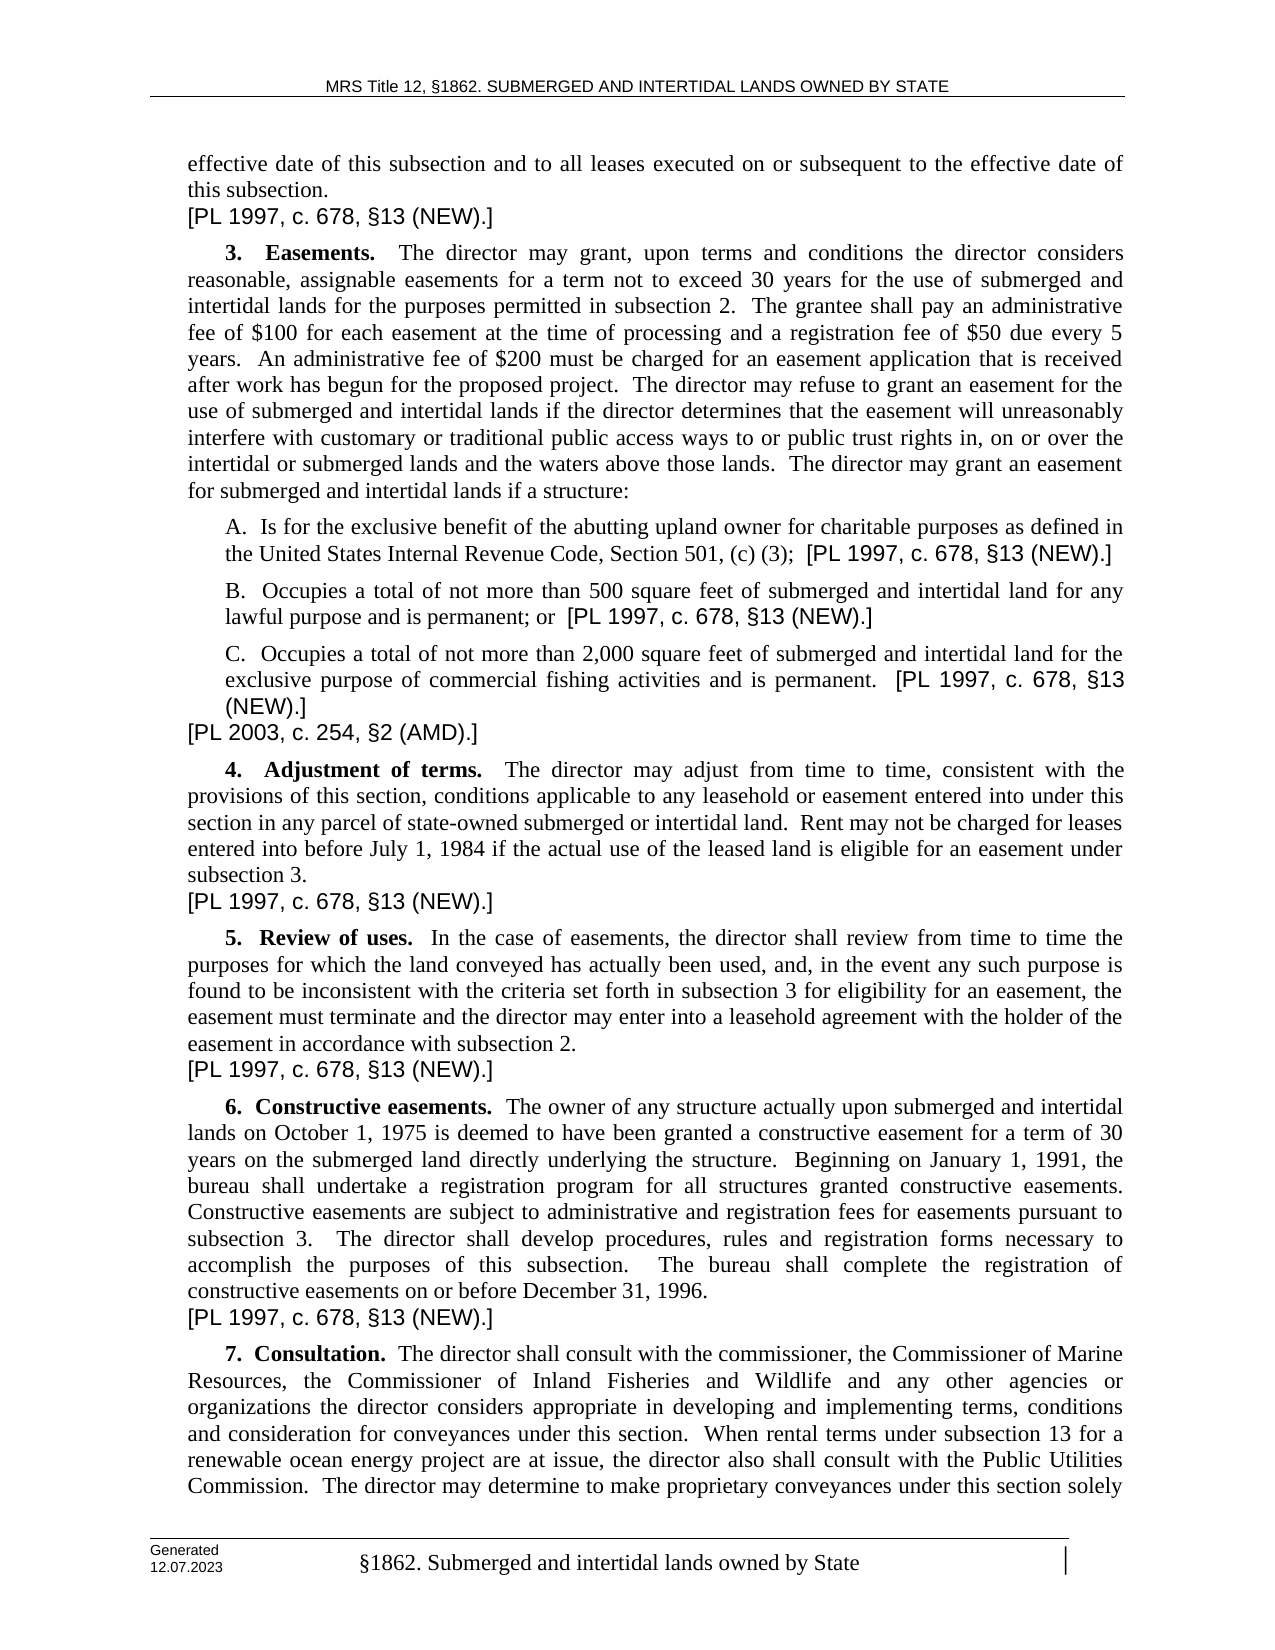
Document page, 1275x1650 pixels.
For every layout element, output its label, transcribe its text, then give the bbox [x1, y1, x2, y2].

text B. Occupies a total of not more than 500 square feet of submerged and intertidal land for any lawful purpose and is permanent; or [PL 1997, c. 678, §13 (NEW).] [225, 577, 1125, 629]
text C. Occupies a total of not more than 2,000 square feet of submerged and intertidal land for the exclusive purpose of commercial fishing activities and is permanent. [PL 1997, c. 678, §13 (NEW).] [225, 640, 1125, 719]
text [PL 1997, c. 678, §13 (NEW).] [187, 1304, 1125, 1330]
text A. Is for the exclusive benefit of the abutting upland owner for charitable purposes as defined in the United States Internal Revenue Code, Section 501, (c) (3); [PL 1997, c. 678, §13 (NEW).] [225, 513, 1125, 566]
text 4. Adjustment of terms. The director may adjust from time to time, consistent with the provisions of this section, conditions applicable to any leasehold or easement entered into under this section in any parcel of state-owned submerged or intertidal land. Rent may not be charged for leases entered into before July 1, 1984 if the actual use of the leased land is eligible for an easement under subsection 3. [187, 756, 1125, 888]
text 3. Easements. The director may grant, upon terms and conditions the director considers reasonable, assignable easements for a term not to exceed 30 years for the use of submerged and intertidal lands for the purposes permitted in subsection 2. The grantee shall pay an administrative fee of $100 for each easement at the time of processing and a registration fee of $50 due every 5 years. An administrative fee of $200 must be charged for an easement application that is received after work has begun for the proposed project. The director may refuse to grant an easement for the use of submerged and intertidal lands if the director determines that the easement will unreasonably interfere with customary or traditional public access ways to or public trust rights in, on or over the intertidal or submerged lands and the waters above those lands. The director may grant an easement for submerged and intertidal lands if a structure: [187, 239, 1125, 503]
text [PL 2003, c. 254, §2 (AMD).] [187, 719, 1125, 745]
text 6. Constructive easements. The owner of any structure actually upon submerged and intertidal lands on October 1, 1975 is deemed to have been granted a constructive easement for a term of 30 years on the submerged land directly underlying the structure. Beginning on January 1, 1991, the bureau shall undertake a registration program for all structures granted constructive easements. Constructive easements are subject to administrative and registration fees for easements pursuant to subsection 3. The director shall develop procedures, rules and registration forms necessary to accomplish the purposes of this subsection. The bureau shall complete the registration of constructive easements on or before December 31, 1996. [187, 1093, 1125, 1304]
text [187, 150, 1125, 203]
text 5. Review of uses. In the case of easements, the director shall review from time to time the purposes for which the land conveyed has actually been used, and, in the event any such purpose is found to be inconsistent with the criteria set forth in subsection 3 for eligibility for an easement, the easement must terminate and the director may enter into a leasehold agreement with the holder of the easement in accordance with subsection 2. [187, 924, 1125, 1056]
text [PL 1997, c. 678, §13 (NEW).] [187, 1056, 1125, 1082]
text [187, 1341, 1125, 1499]
text [PL 1997, c. 678, §13 (NEW).] [187, 203, 1125, 229]
text [PL 1997, c. 678, §13 (NEW).] [187, 888, 1125, 914]
